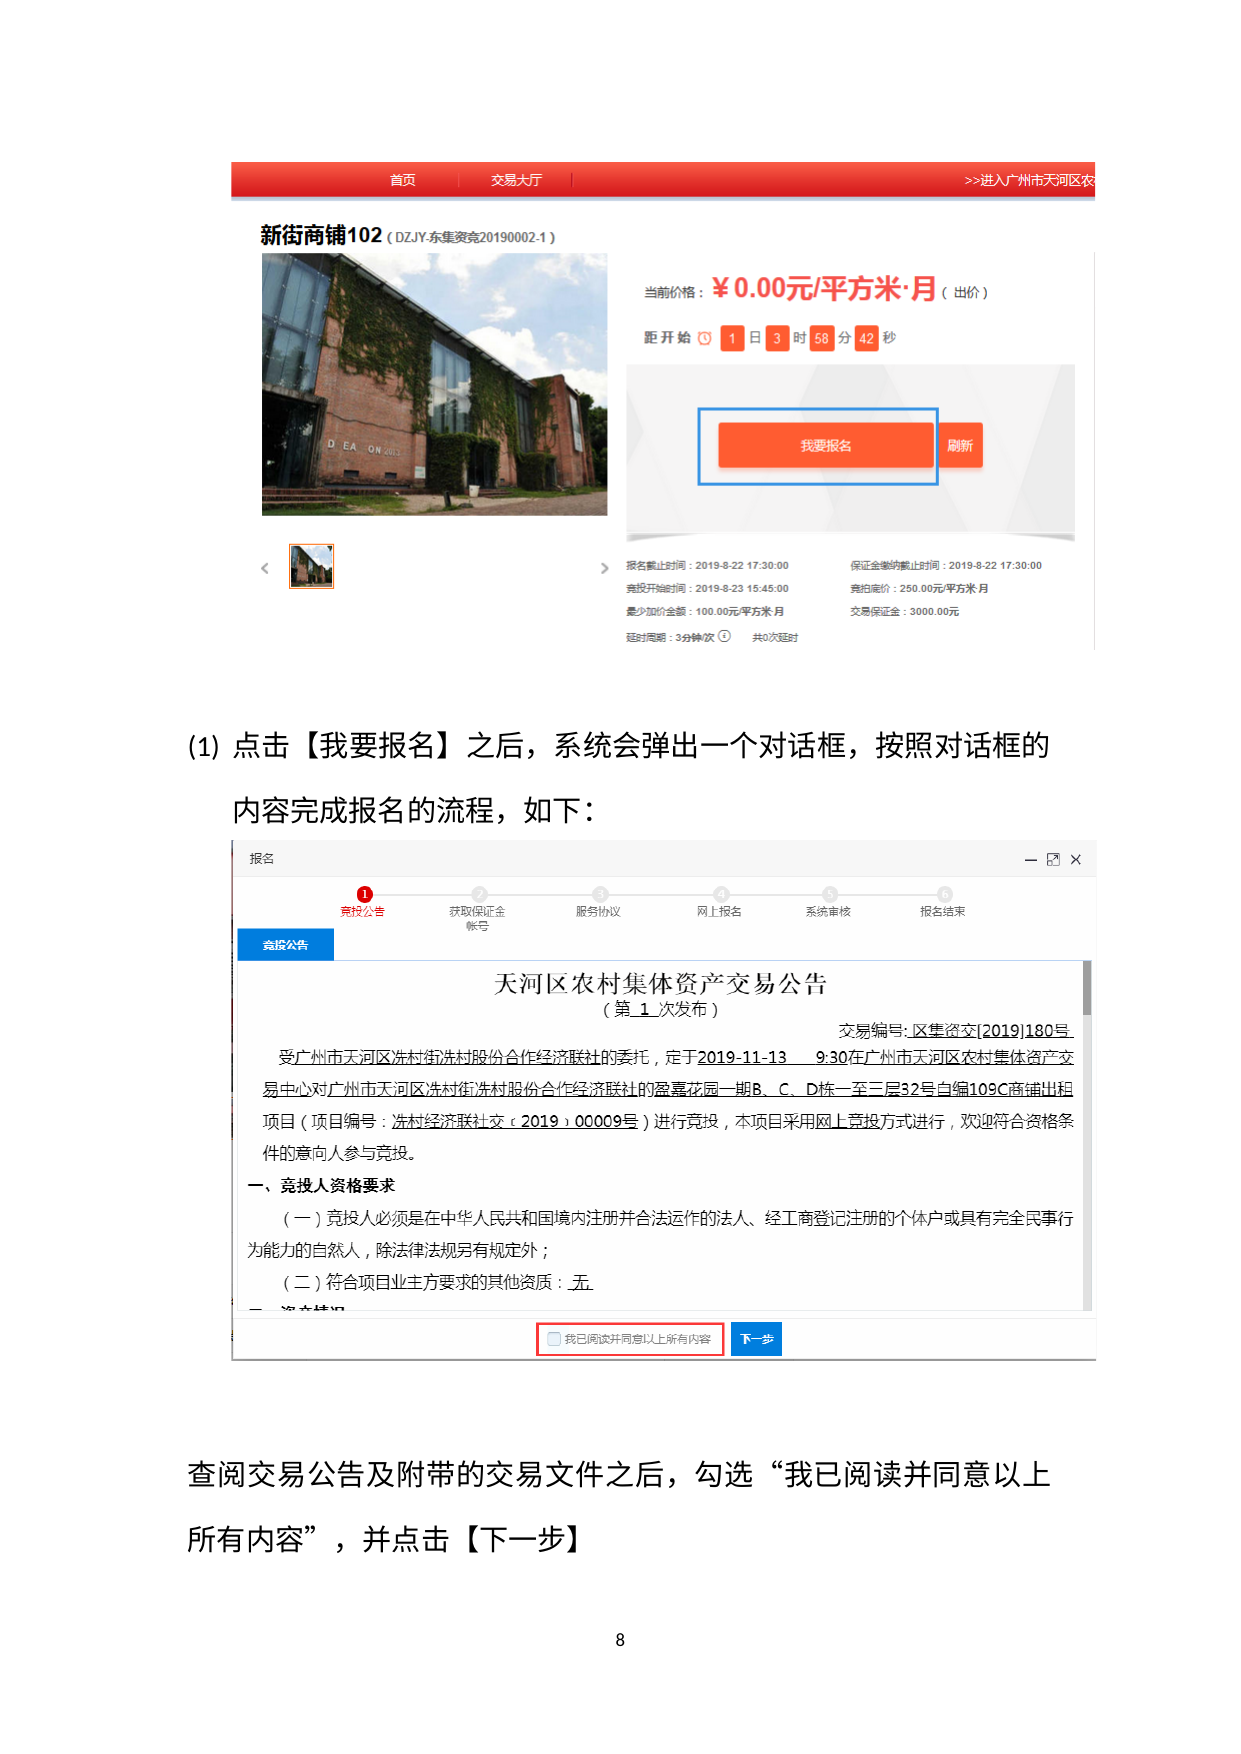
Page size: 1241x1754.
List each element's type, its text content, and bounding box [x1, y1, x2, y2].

list 点击【我要报名】之后，系统会弹出一个对话框，按照对话框的内容完成报名的流程，如下： [187, 711, 1053, 841]
text 查阅交易公告及附带的交易文件之后，勾选“我已阅读并同意以上所有内容”，并点击【下一步】 [187, 1440, 1053, 1570]
picture [231, 840, 1097, 1361]
picture [231, 162, 1096, 650]
